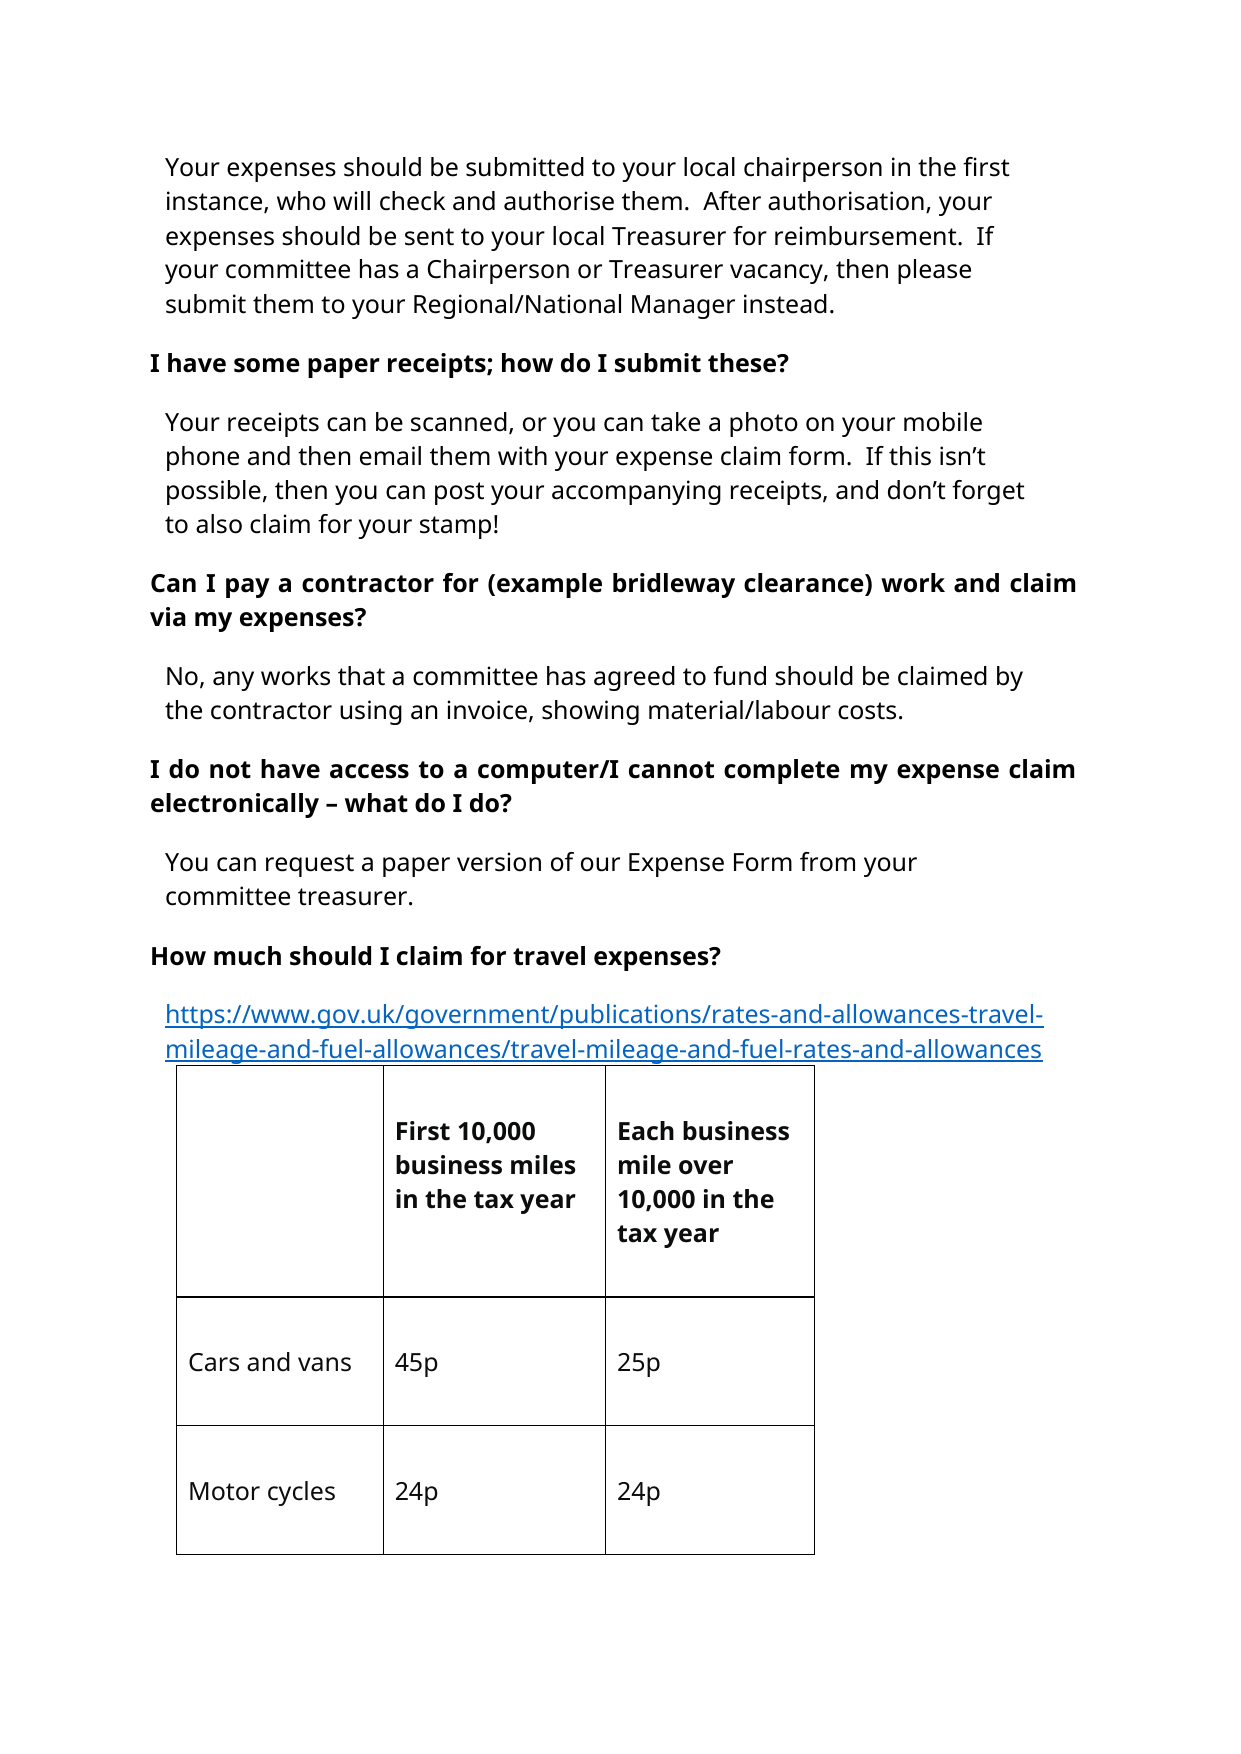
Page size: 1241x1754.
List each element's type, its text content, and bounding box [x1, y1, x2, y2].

text I do not have access to a computer/I cannot complete my expense claim electronically – what do I do? [150, 752, 1078, 820]
table_header First 10,000 business miles in the tax year [384, 1066, 605, 1296]
table_header Each business mile over 10,000 in the tax year [606, 1066, 814, 1296]
table_header [177, 1066, 383, 1296]
table_cell 24p [384, 1426, 605, 1554]
text How much should I claim for travel expenses? [150, 938, 1037, 972]
text I have some paper receipts; how do I submit these? [150, 345, 1078, 379]
table_cell Motor cycles [177, 1426, 383, 1554]
text Your expenses should be submitted to your local chairperson in the first instance, who will check and authorise them. After authorisation, your expenses should be sent to your local Treasurer for reimbursement. If your committee has a Chairperson or Treasurer vacancy, then please submit them to your Regional/National Manager instead. [165, 150, 1037, 320]
table_cell 24p [606, 1426, 814, 1554]
table_cell Cars and vans [177, 1298, 383, 1425]
text No, any works that a committee has agreed to fund should be claimed by the contractor using an invoice, showing material/labour costs. [165, 659, 1037, 727]
table_cell 25p [606, 1298, 814, 1425]
text You can request a paper version of our Expense Form from your committee treasurer. [165, 845, 1037, 913]
text Can I pay a contractor for (example bridleway clearance) work and claim via my expenses? [150, 566, 1078, 634]
text Your receipts can be scanned, or you can take a photo on your mobile phone and then email them with your expense claim form. If this isn’t possible, then you can post your accompanying receipts, and don’t forget to also claim for your stamp! [165, 404, 1037, 541]
table_cell 45p [384, 1298, 605, 1425]
text https://www.gov.uk/government/publications/rates-and-allowances-travel-mileage-and-fuel-allowances/travel-mileage-and-fuel-rates-and-allowances [165, 997, 1090, 1065]
